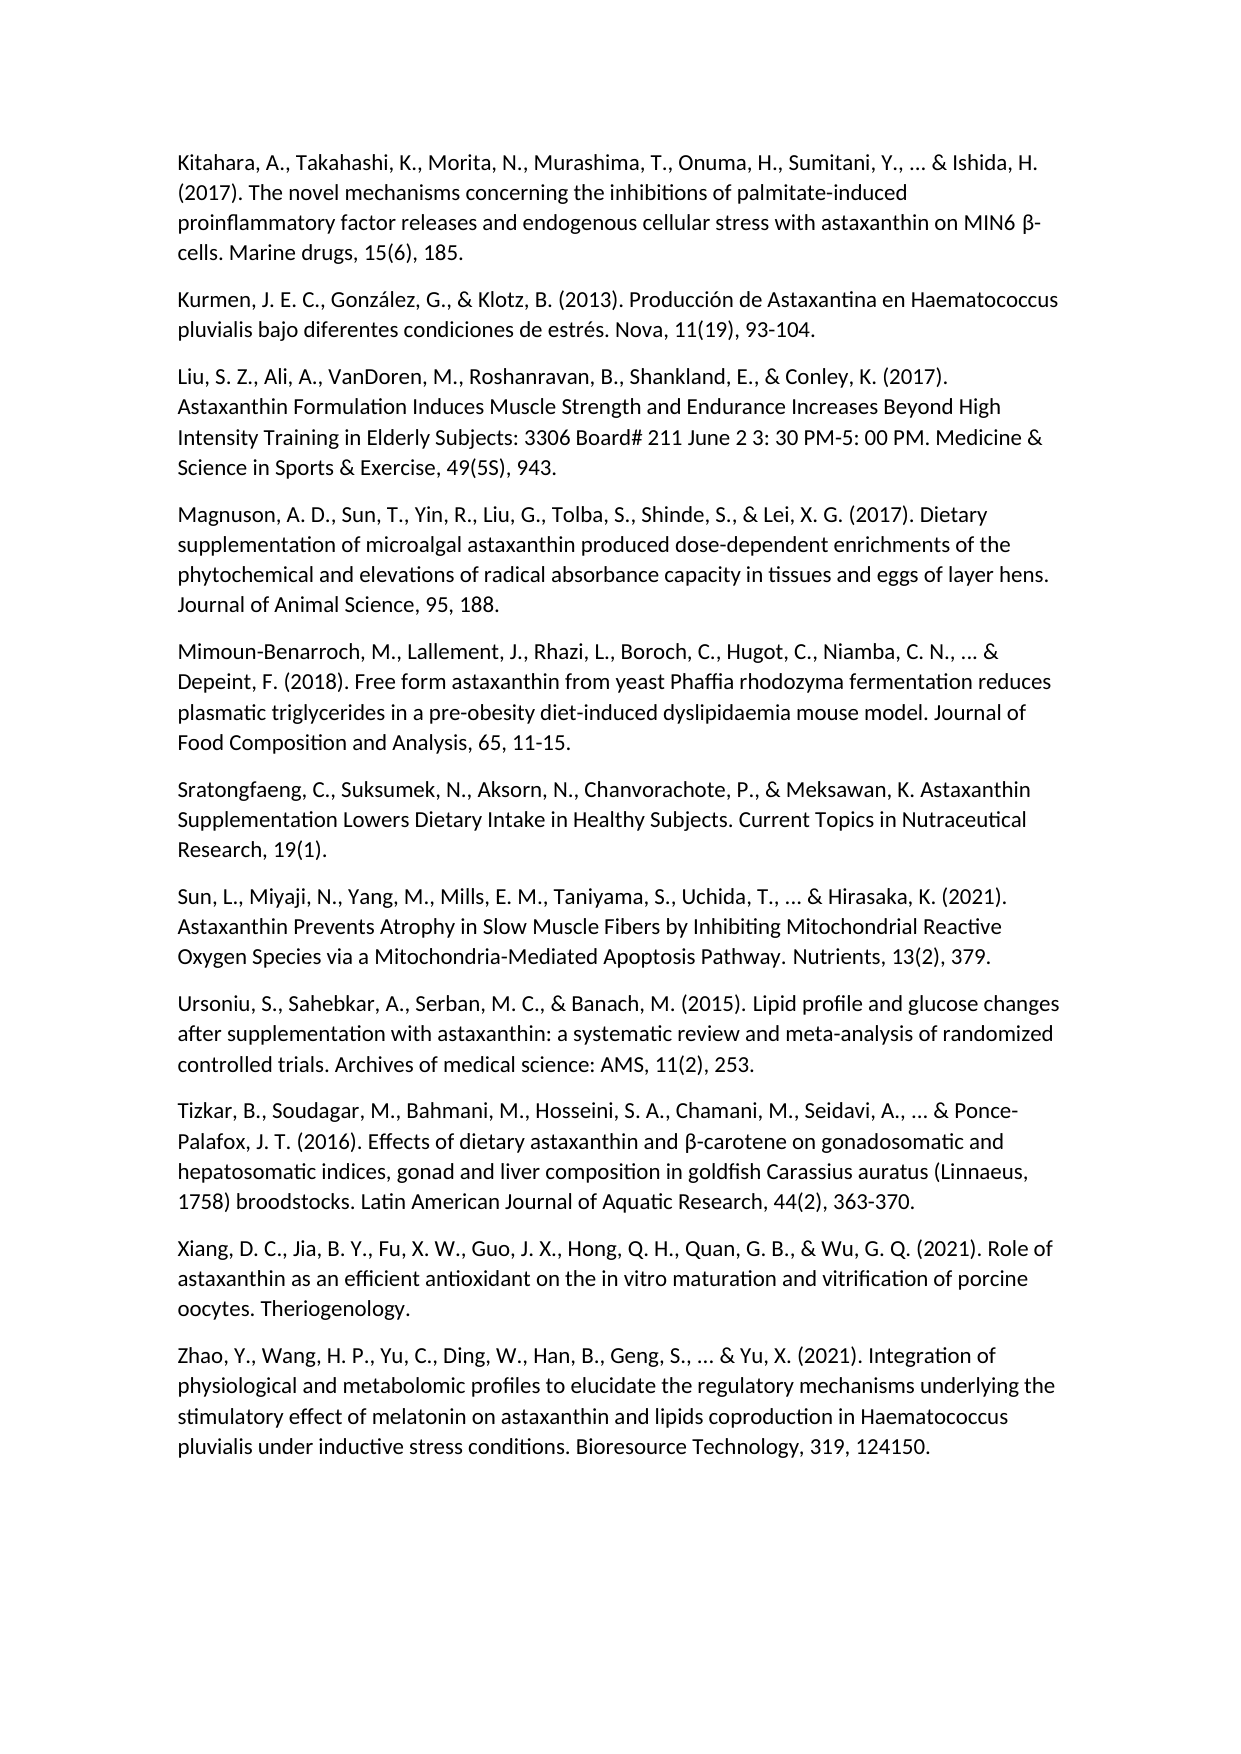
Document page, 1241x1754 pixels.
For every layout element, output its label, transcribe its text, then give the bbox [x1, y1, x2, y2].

text Liu, S. Z., Ali, A., VanDoren, M., Roshanravan, B., Shankland, E., & Conley, K. (2017). Astaxanthin Formulation Induces Muscle Strength and Endurance Increases Beyond High Intensity Training in Elderly Subjects: 3306 Board# 211 June 2 3: 30 PM-5: 00 PM. Medicine & Science in Sports & Exercise, 49(5S), 943. [177, 362, 1063, 481]
text Sun, L., Miyaji, N., Yang, M., Mills, E. M., Taniyama, S., Uchida, T., ... & Hirasaka, K. (2021). Astaxanthin Prevents Atrophy in Slow Muscle Fibers by Inhibiting Mitochondrial Reactive Oxygen Species via a Mitochondria-Mediated Apoptosis Pathway. Nutrients, 13(2), 379. [177, 882, 1063, 970]
text Zhao, Y., Wang, H. P., Yu, C., Ding, W., Han, B., Geng, S., ... & Yu, X. (2021). Integration of physiological and metabolomic profiles to elucidate the regulatory mechanisms underlying the stimulatory effect of melatonin on astaxanthin and lipids coproduction in Haematococcus pluvialis under inductive stress conditions. Bioresource Technology, 319, 124150. [177, 1341, 1063, 1460]
text Ursoniu, S., Sahebkar, A., Serban, M. C., & Banach, M. (2015). Lipid profile and glucose changes after supplementation with astaxanthin: a systematic review and meta-analysis of randomized controlled trials. Archives of medical science: AMS, 11(2), 253. [177, 989, 1063, 1078]
text Magnuson, A. D., Sun, T., Yin, R., Liu, G., Tolba, S., Shinde, S., & Lei, X. G. (2017). Dietary supplementation of microalgal astaxanthin produced dose-dependent enrichments of the phytochemical and elevations of radical absorbance capacity in tissues and eggs of layer hens. Journal of Animal Science, 95, 188. [177, 500, 1063, 618]
text Sratongfaeng, C., Suksumek, N., Aksorn, N., Chanvorachote, P., & Meksawan, K. Astaxanthin Supplementation Lowers Dietary Intake in Healthy Subjects. Current Topics in Nutraceutical Research, 19(1). [177, 775, 1063, 863]
text Kitahara, A., Takahashi, K., Morita, N., Murashima, T., Onuma, H., Sumitani, Y., ... & Ishida, H. (2017). The novel mechanisms concerning the inhibitions of palmitate-induced proinflammatory factor releases and endogenous cellular stress with astaxanthin on MIN6 β-cells. Marine drugs, 15(6), 185. [177, 148, 1063, 266]
text Kurmen, J. E. C., González, G., & Klotz, B. (2013). Producción de Astaxantina en Haematococcus pluvialis bajo diferentes condiciones de estrés. Nova, 11(19), 93-104. [177, 285, 1063, 343]
text Tizkar, B., Soudagar, M., Bahmani, M., Hosseini, S. A., Chamani, M., Seidavi, A., ... & Ponce-Palafox, J. T. (2016). Effects of dietary astaxanthin and β-carotene on gonadosomatic and hepatosomatic indices, gonad and liver composition in goldfish Carassius auratus (Linnaeus, 1758) broodstocks. Latin American Journal of Aquatic Research, 44(2), 363-370. [177, 1097, 1063, 1215]
text Xiang, D. C., Jia, B. Y., Fu, X. W., Guo, J. X., Hong, Q. H., Quan, G. B., & Wu, G. Q. (2021). Role of astaxanthin as an efficient antioxidant on the in vitro maturation and vitrification of porcine oocytes. Theriogenology. [177, 1234, 1063, 1322]
text Mimoun-Benarroch, M., Lallement, J., Rhazi, L., Boroch, C., Hugot, C., Niamba, C. N., ... & Depeint, F. (2018). Free form astaxanthin from yeast Phaffia rhodozyma fermentation reduces plasmatic triglycerides in a pre-obesity diet-induced dyslipidaemia mouse model. Journal of Food Composition and Analysis, 65, 11-15. [177, 637, 1063, 756]
